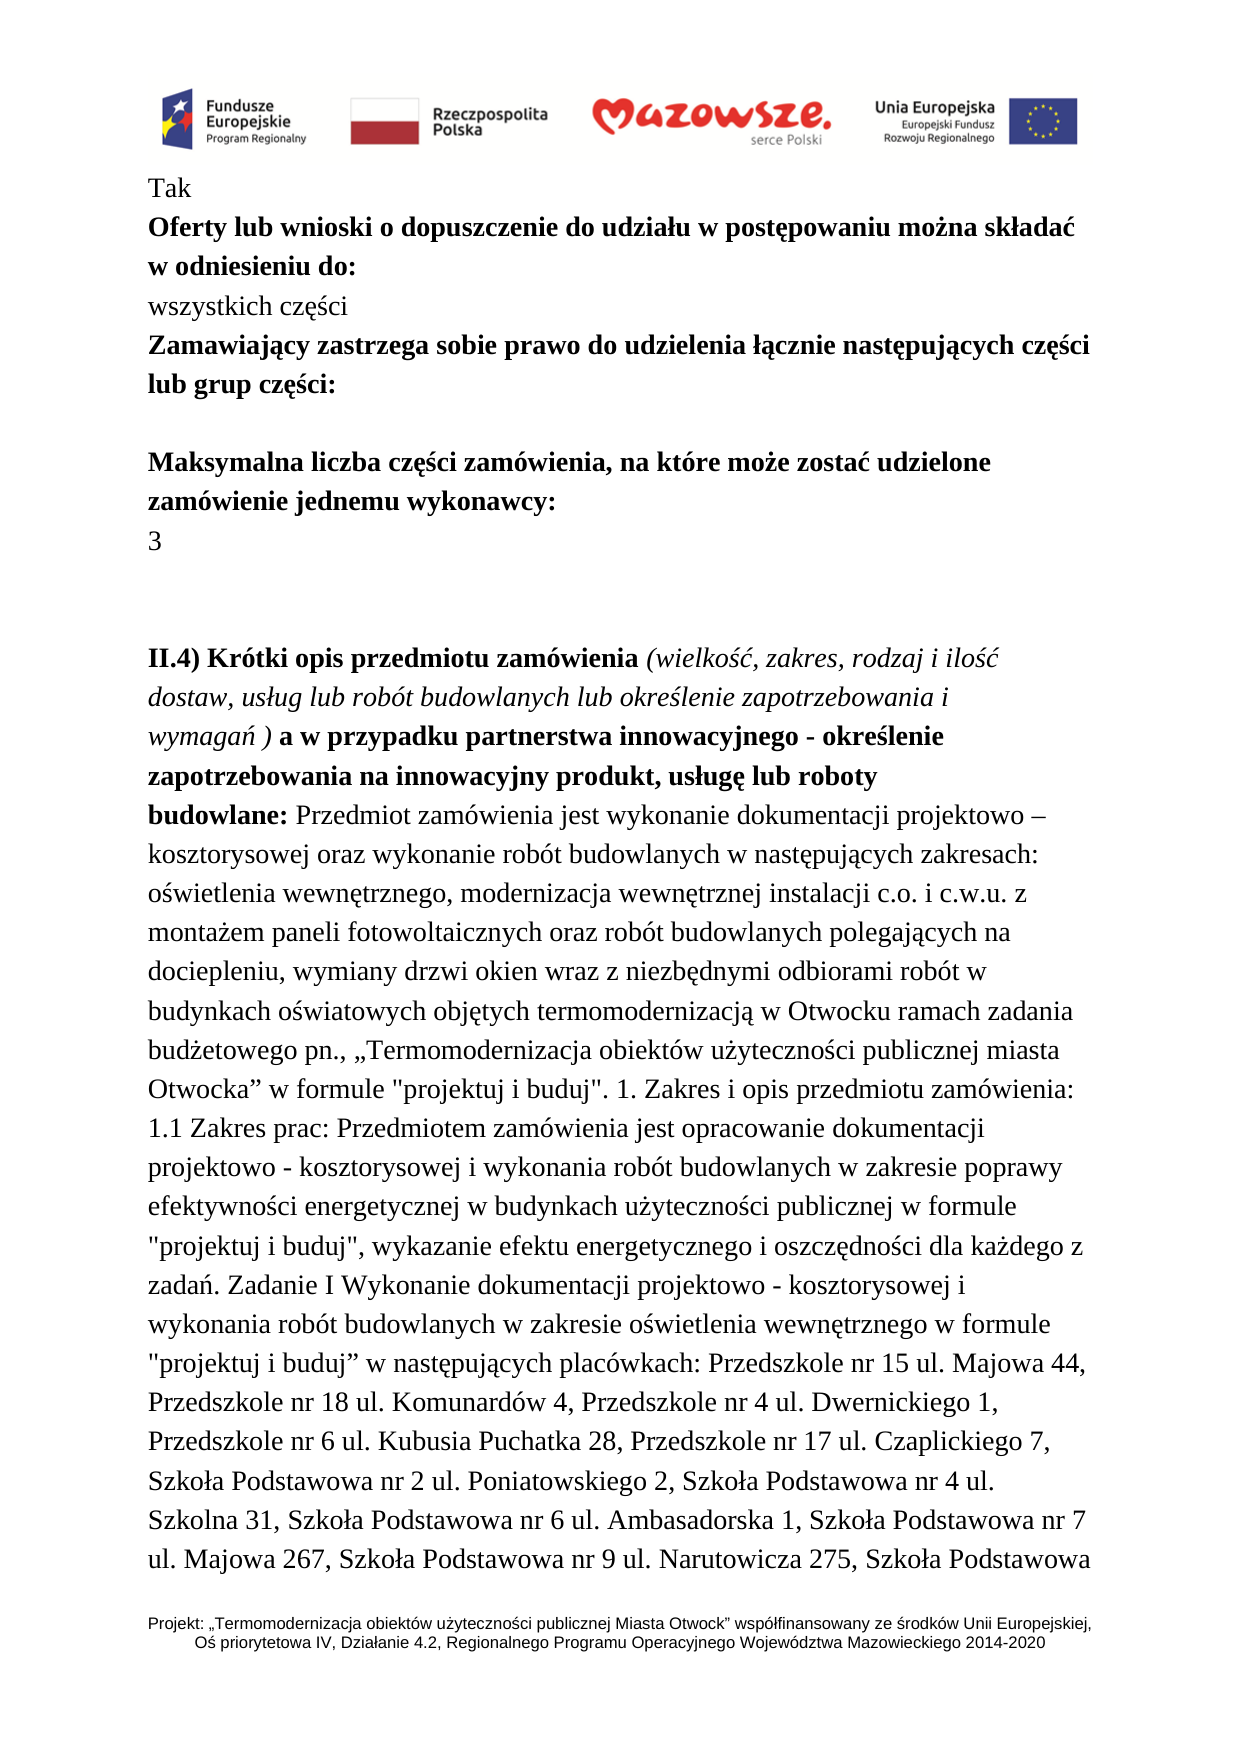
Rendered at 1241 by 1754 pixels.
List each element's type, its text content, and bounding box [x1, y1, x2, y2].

text Tak Oferty lub wnioski o dopuszczenie do udziału w postępowaniu można składać w odniesieniu do: wszystkich części [148, 165, 1093, 321]
picture [147, 73, 1093, 165]
